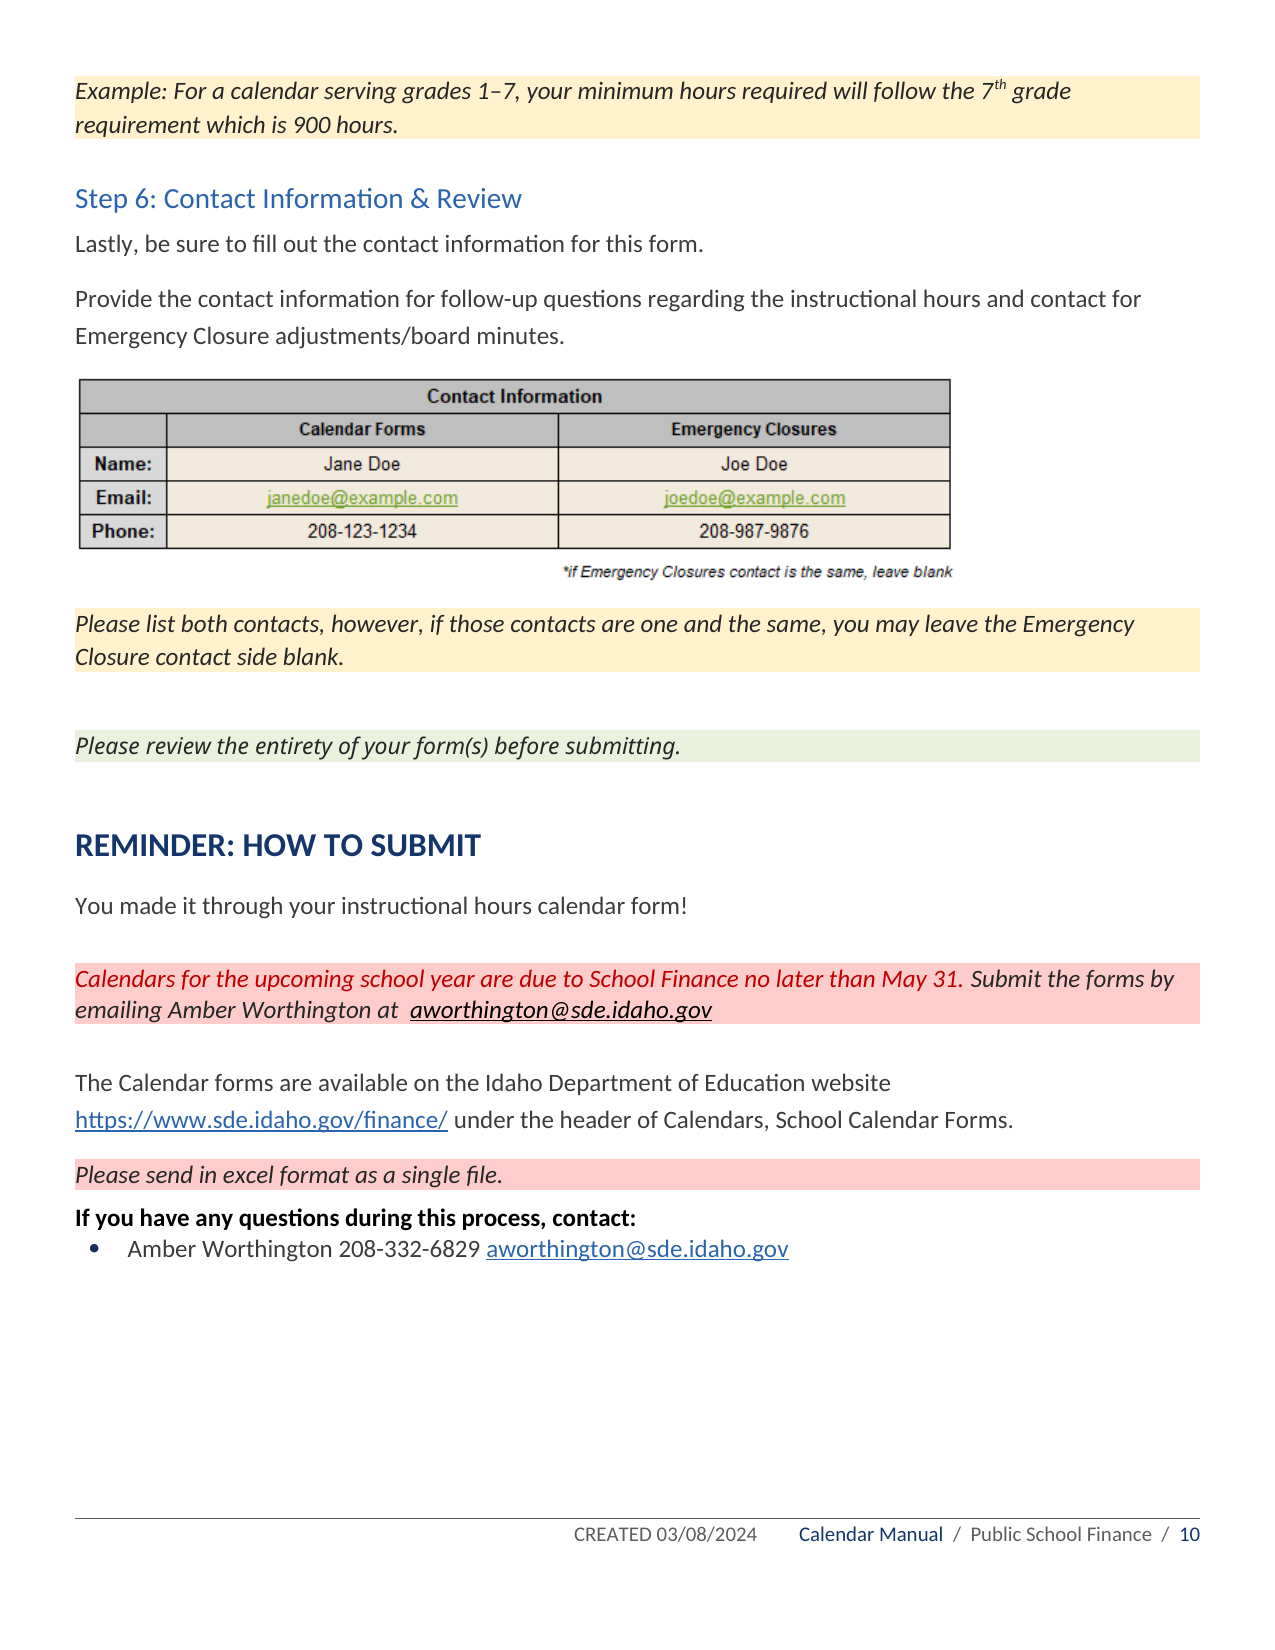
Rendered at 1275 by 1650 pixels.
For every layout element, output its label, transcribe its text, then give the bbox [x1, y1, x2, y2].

text Provide the contact information for follow-up questions regarding the instructional hours and contact for Emergency Closure adjustments/board minutes. [75, 283, 1200, 351]
text Please list both contacts, however, if those contacts are one and the same, you may leave the Emergency Closure contact side blank. [75, 608, 1200, 672]
picture [75, 375, 964, 583]
text Example: For a calendar serving grades 1–7, your minimum hours required will follow the 7th grade requirement which is 900 hours. [75, 76, 1200, 139]
text You made it through your instructional hours calendar form! [75, 890, 1200, 920]
text Calendars for the upcoming school year are due to School Finance no later than May 31. Submit the forms by emailing Amber Worthington at aworthington@sde.idaho.gov [75, 963, 1200, 1024]
text Please review the entirety of your form(s) before submitting. [75, 730, 1200, 762]
subtitle REMINDER: How to Submit [75, 824, 1200, 865]
text If you have any questions during this process, contact: [75, 1202, 1200, 1233]
text The Calendar forms are available on the Idaho Department of Education website https://www.sde.idaho.gov/finance/ under the header of Calendars, School Calendar Forms. [75, 1067, 1200, 1134]
text Please send in excel format as a single file. [75, 1159, 1200, 1190]
subtitle Step 6: Contact Information & Review [75, 180, 1200, 216]
text Lastly, be sure to fill out the contact information for this form. [75, 228, 1200, 259]
list Amber Worthington 208-332-6829 aworthington@sde.idaho.gov [90, 1233, 1200, 1263]
